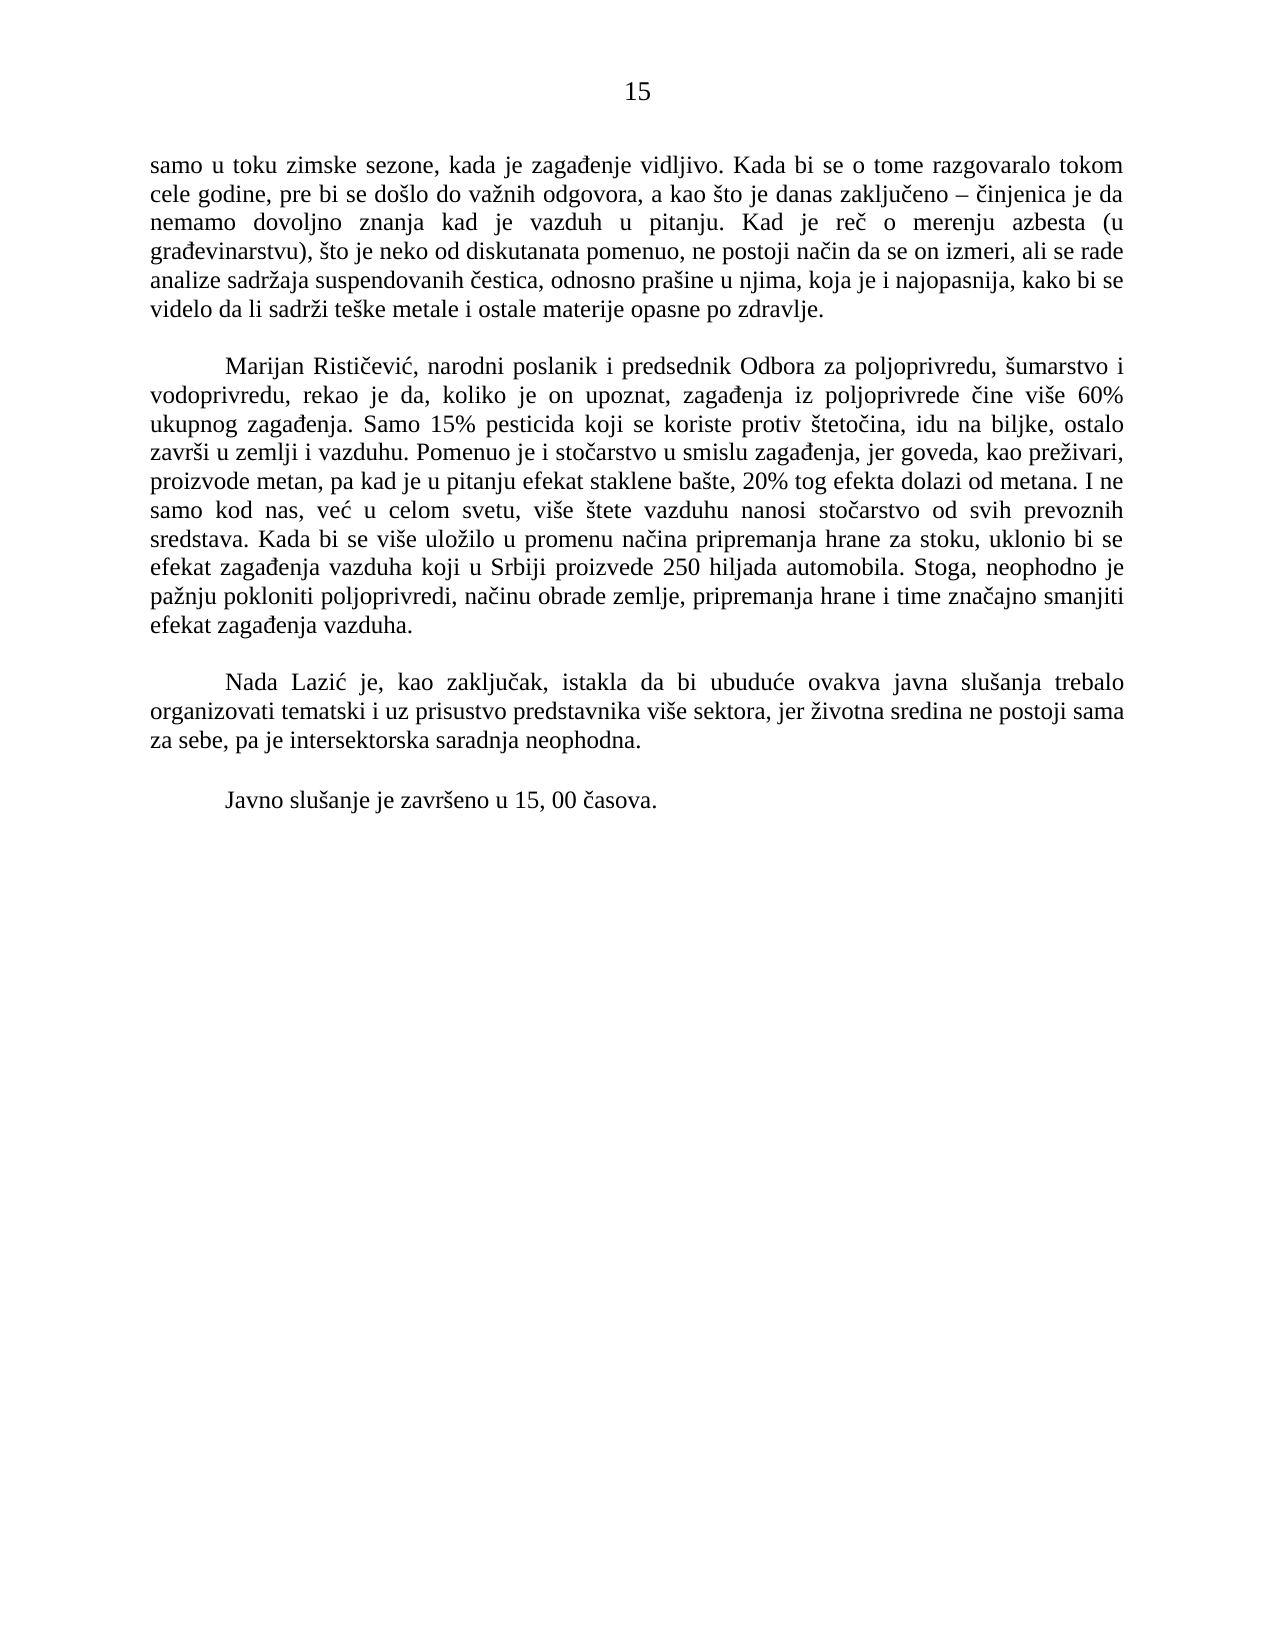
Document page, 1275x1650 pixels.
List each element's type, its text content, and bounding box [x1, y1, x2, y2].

text Marijan Rističević, narodni poslanik i predsednik Odbora za poljoprivredu, šumarstvo i vodoprivredu, rekao je da, koliko je on upoznat, zagađenja iz poljoprivrede čine više 60% ukupnog zagađenja. Samo 15% pesticida koji se koriste protiv štetočina, idu na biljke, ostalo završi u zemlji i vazduhu. Pomenuo je i stočarstvo u smislu zagađenja, jer goveda, kao preživari, proizvode metan, pa kad je u pitanju efekat staklene bašte, 20% tog efekta dolazi od metana. I ne samo kod nas, već u celom svetu, više štete vazduhu nanosi stočarstvo od svih prevoznih sredstava. Kada bi se više uložilo u promenu načina pripremanja hrane za stoku, uklonio bi se efekat zagađenja vazduha koji u Srbiji proizvede 250 hiljada automobila. Stoga, neophodno je pažnju pokloniti poljoprivredi, načinu obrade zemlje, pripremanja hrane i time značajno smanjiti efekat zagađenja vazduha. [150, 351, 1125, 639]
text Javno slušanje je završeno u 15, 00 časova. [150, 785, 1125, 814]
text Nada Lazić je, kao zaključak, istakla da bi ubuduće ovakva javna slušanja trebalo organizovati tematski i uz prisustvo predstavnika više sektora, jer životna sredina ne postoji sama za sebe, pa je intersektorska saradnja neophodna. [150, 667, 1125, 754]
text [150, 150, 1125, 322]
